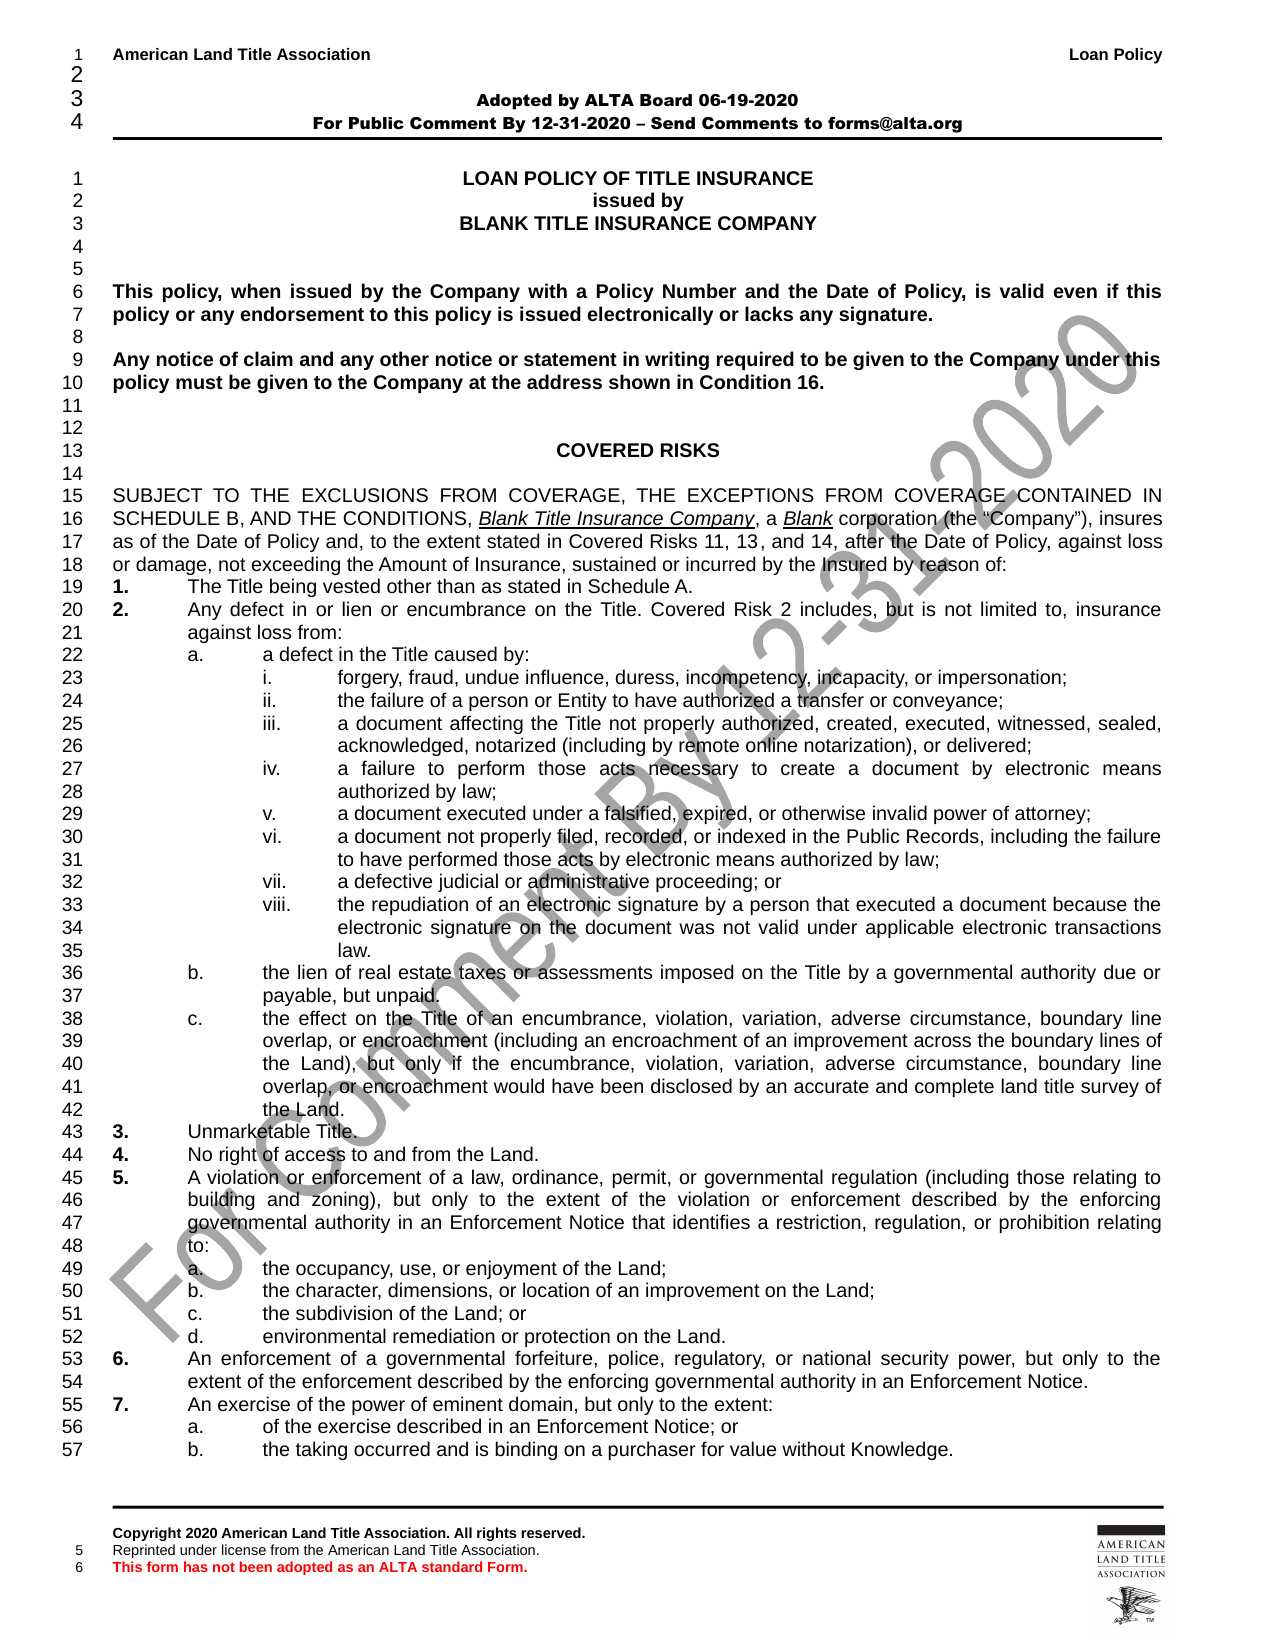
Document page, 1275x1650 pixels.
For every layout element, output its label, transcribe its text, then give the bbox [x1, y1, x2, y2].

text SUBJECT TO THE EXCLUSIONS FROM COVERAGE, THE EXCEPTIONS FROM COVERAGE CONTAINED IN SCHEDULE B, AND THE CONDITIONS, Blank Title Insurance Company, a Blank corporation (the “Company”), insures as of the Date of Policy and, to the extent stated in Covered Risks 11, 13, and 14, after the Date of Policy, against loss or damage, not exceeding the Amount of Insurance, sustained or incurred by the Insured by reason of: [112, 484, 1163, 575]
text 3. Unmarketable Title. [112, 1120, 1163, 1143]
text ii. the failure of a person or Entity to have authorized a transfer or conveyance; [262, 689, 1163, 711]
text issued by [112, 189, 1163, 212]
text i. forgery, fraud, undue influence, duress, incompetency, incapacity, or impersonation; [262, 666, 1163, 689]
text 4. No right of access to and from the Land. [112, 1143, 1163, 1166]
text b. the taking occurred and is binding on a purchaser for value without Knowledge. [187, 1438, 1163, 1461]
text a. of the exercise described in an Enforcement Notice; or [187, 1415, 1162, 1438]
text 7. An exercise of the power of eminent domain, but only to the extent: [112, 1393, 1162, 1415]
text 2. Any defect in or lien or encumbrance on the Title. Covered Risk 2 includes, but is not limited to, insurance against loss from: [112, 598, 1163, 643]
text This policy, when issued by the Company with a Policy Number and the Date of Policy, is valid even if this policy or any endorsement to this policy is issued electronically or lacks any signature. [112, 280, 1163, 325]
text c. the subdivision of the Land; or [187, 1302, 1163, 1324]
text 5. A violation or enforcement of a law, ordinance, permit, or governmental regulation (including those relating to building and zoning), but only to the extent of the violation or enforcement described by the enforcing governmental authority in an Enforcement Notice that identifies a restriction, regulation, or prohibition relating to: [112, 1166, 1163, 1256]
text 6. An enforcement of a governmental forfeiture, police, regulatory, or national security power, but only to the extent of the enforcement described by the enforcing governmental authority in an Enforcement Notice. [112, 1347, 1163, 1393]
text COVERED RISKS [112, 439, 1163, 462]
text Any notice of claim and any other notice or statement in writing required to be given to the Company under this policy must be given to the Company at the address shown in Condition 16. [112, 348, 1163, 393]
title LOAN POLICY OF TITLE INSURANCE [112, 166, 1163, 189]
text a. the occupancy, use, or enjoyment of the Land; [187, 1256, 1163, 1279]
text BLANK TITLE INSURANCE COMPANY [112, 212, 1163, 234]
text v. a document executed under a falsified, expired, or otherwise invalid power of attorney; [262, 802, 1163, 825]
text b. the character, dimensions, or location of an improvement on the Land; [187, 1279, 1163, 1302]
picture [1087, 1513, 1175, 1637]
text d. environmental remediation or protection on the Land. [187, 1324, 1163, 1347]
text c. the effect on the Title of an encumbrance, violation, variation, adverse circumstance, boundary line overlap, or encroachment (including an encroachment of an improvement across the boundary lines of the Land), but only if the encumbrance, violation, variation, adverse circumstance, boundary line overlap, or encroachment would have been disclosed by an accurate and complete land title survey of the Land. [187, 1007, 1163, 1120]
text a. a defect in the Title caused by: [187, 643, 1163, 666]
text iv. a failure to perform those acts necessary to create a document by electronic means authorized by law; [262, 757, 1163, 802]
text iii. a document affecting the Title not properly authorized, created, executed, witnessed, sealed, acknowledged, notarized (including by remote online notarization), or delivered; [262, 711, 1163, 757]
text vi. a document not properly filed, recorded, or indexed in the Public Records, including the failure to have performed those acts by electronic means authorized by law; [262, 825, 1163, 870]
text viii. the repudiation of an electronic signature by a person that executed a document because the electronic signature on the document was not valid under applicable electronic transactions law. [262, 893, 1163, 961]
text vii. a defective judicial or administrative proceeding; or [262, 870, 1163, 893]
text 1. The Title being vested other than as stated in Schedule A. [112, 575, 1163, 598]
text b. the lien of real estate taxes or assessments imposed on the Title by a governmental authority due or payable, but unpaid. [187, 961, 1163, 1007]
